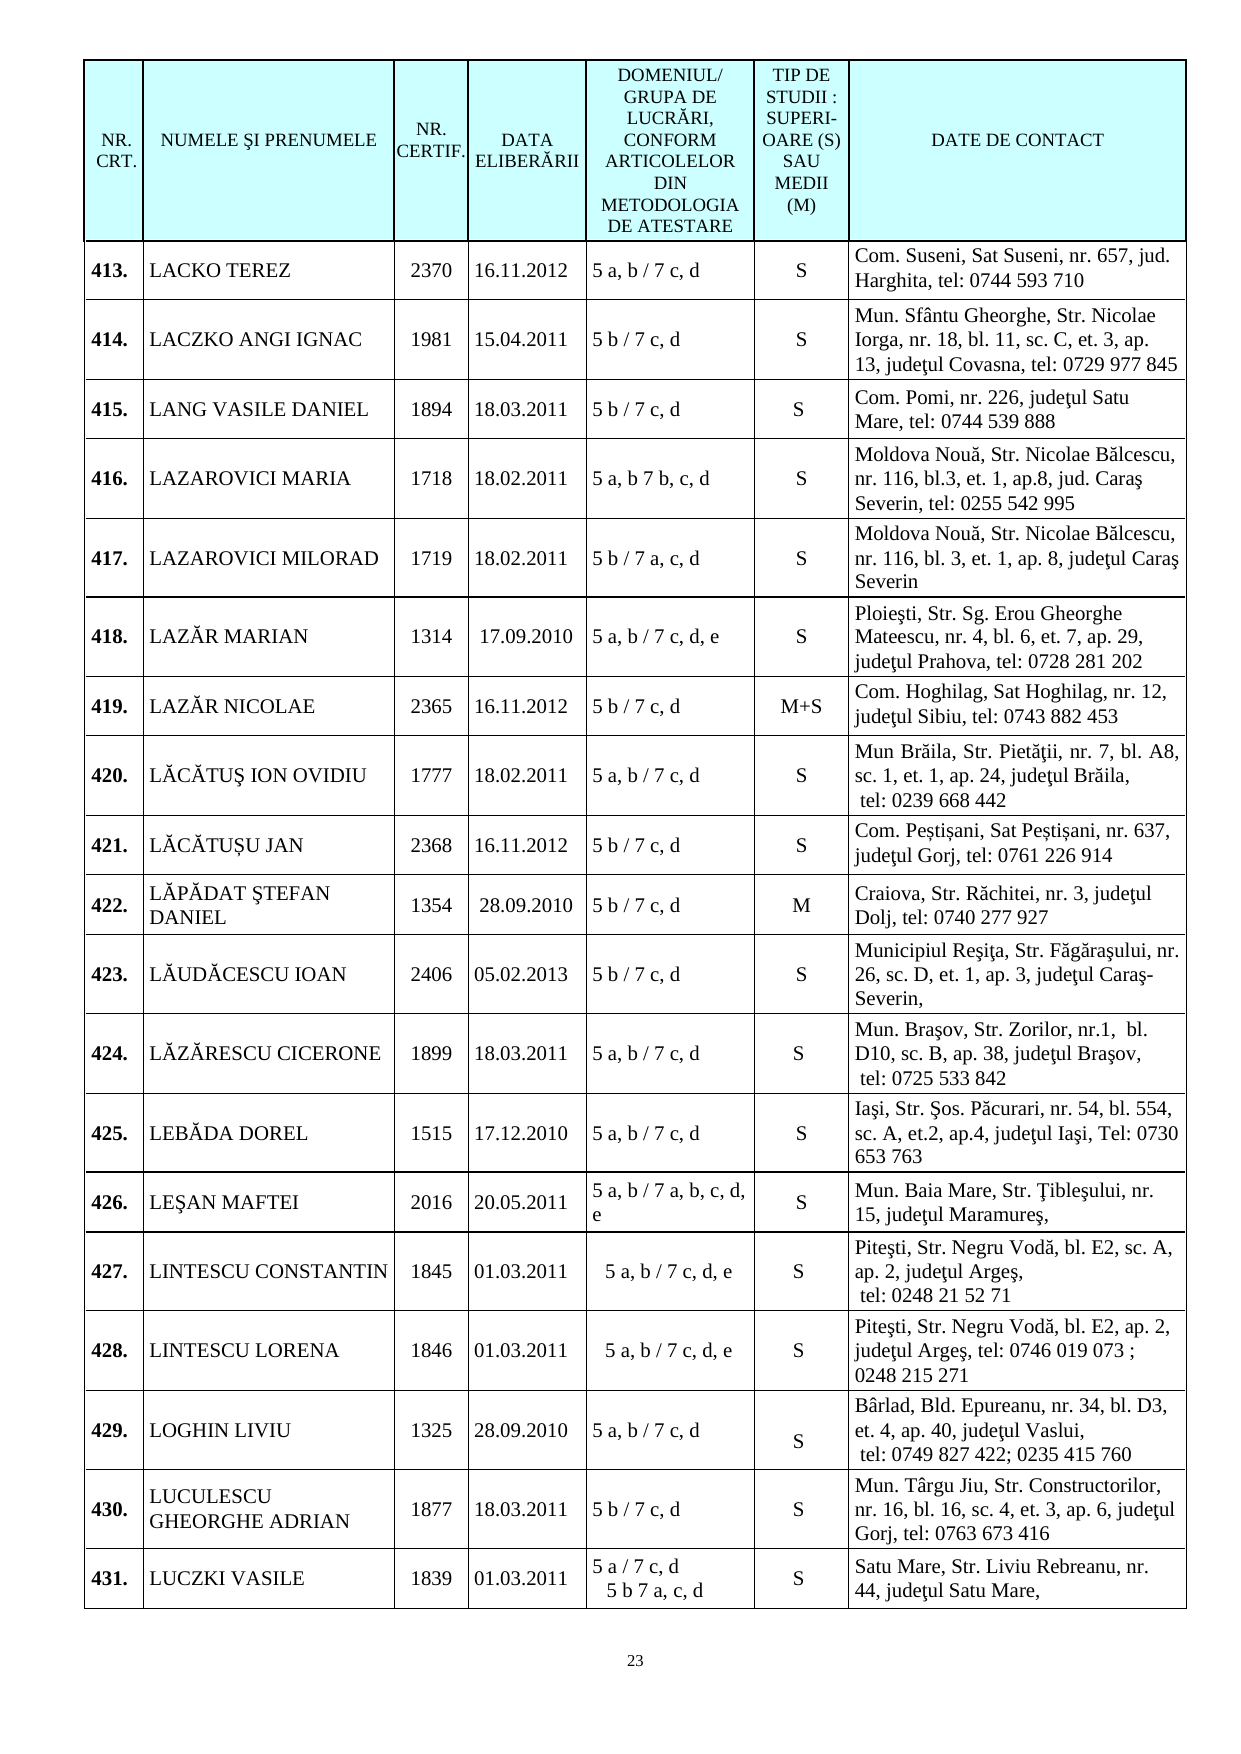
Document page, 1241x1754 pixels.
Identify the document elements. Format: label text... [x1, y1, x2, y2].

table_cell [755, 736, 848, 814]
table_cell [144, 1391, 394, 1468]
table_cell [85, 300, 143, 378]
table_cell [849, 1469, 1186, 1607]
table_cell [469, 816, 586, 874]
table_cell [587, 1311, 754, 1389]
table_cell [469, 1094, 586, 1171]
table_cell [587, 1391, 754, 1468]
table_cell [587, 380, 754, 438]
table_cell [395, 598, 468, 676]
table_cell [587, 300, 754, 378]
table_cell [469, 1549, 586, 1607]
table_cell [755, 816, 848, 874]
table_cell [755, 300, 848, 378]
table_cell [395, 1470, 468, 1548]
table_header DOMENIUL/ GRUPA DE LUCRĂRI, CONFORM ARTICOLELOR DIN METODOLOGIA DE ATESTARE [587, 61, 753, 239]
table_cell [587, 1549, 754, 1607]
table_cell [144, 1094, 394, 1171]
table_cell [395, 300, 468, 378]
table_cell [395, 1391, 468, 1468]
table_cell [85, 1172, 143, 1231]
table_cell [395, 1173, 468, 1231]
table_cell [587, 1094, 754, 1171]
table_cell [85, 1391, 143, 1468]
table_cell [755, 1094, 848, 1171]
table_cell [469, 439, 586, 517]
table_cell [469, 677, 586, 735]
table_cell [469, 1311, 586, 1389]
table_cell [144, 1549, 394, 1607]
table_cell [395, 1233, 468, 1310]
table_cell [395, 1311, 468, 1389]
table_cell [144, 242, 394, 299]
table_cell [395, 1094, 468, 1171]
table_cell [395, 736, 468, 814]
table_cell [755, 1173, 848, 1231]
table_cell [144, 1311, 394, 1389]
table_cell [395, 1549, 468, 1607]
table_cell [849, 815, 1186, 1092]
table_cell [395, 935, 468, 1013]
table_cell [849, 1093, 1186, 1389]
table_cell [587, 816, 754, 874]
table_header NR. CERTIF. [395, 61, 467, 239]
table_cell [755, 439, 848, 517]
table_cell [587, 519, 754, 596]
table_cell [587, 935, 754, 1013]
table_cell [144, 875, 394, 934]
table_header DATE DE CONTACT [850, 61, 1185, 239]
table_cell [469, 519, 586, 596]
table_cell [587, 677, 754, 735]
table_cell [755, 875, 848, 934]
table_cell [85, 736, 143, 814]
table_header TIP DE STUDII : SUPERI-OARE (S) SAU MEDII (M) [755, 61, 848, 239]
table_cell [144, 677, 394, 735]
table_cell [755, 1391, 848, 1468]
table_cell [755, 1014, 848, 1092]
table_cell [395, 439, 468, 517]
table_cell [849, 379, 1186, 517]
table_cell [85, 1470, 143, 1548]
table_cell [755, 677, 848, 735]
table_header NUMELE ŞI PRENUMELE [144, 61, 393, 239]
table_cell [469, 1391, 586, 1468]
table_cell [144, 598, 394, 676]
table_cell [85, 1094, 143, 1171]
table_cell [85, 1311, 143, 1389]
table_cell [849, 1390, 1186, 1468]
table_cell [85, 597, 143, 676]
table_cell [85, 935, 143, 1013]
table_header DATA ELIBERĂRII [469, 61, 585, 239]
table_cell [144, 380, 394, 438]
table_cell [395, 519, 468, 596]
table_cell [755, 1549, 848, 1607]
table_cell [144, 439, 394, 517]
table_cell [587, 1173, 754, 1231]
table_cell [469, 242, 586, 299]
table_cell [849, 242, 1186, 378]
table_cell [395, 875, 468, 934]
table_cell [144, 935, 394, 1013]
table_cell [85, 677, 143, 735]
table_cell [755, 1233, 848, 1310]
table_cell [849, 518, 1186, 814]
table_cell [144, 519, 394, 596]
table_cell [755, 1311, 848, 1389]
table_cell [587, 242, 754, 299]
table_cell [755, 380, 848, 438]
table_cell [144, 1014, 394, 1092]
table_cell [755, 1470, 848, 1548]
table_header NR. CRT. [85, 61, 142, 239]
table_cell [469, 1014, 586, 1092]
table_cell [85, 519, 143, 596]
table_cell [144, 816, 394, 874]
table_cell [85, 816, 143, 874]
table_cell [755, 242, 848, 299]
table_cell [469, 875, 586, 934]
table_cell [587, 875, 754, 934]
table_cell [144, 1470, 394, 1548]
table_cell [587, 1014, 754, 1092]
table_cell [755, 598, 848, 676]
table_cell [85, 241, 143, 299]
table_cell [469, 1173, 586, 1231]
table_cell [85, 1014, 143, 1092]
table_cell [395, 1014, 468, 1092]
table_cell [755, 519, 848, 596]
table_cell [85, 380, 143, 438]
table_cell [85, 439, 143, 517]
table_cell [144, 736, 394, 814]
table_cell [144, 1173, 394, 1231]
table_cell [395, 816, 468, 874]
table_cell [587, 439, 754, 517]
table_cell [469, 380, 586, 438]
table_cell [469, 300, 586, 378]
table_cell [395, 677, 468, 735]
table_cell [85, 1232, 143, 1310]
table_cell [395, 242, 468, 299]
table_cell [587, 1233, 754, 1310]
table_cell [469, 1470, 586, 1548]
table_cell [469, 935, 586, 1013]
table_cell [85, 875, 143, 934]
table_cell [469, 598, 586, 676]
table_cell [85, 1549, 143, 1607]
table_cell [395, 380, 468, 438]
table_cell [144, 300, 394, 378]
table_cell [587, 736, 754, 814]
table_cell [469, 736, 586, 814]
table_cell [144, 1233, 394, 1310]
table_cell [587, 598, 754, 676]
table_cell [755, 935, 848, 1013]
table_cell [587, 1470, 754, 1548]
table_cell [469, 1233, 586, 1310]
